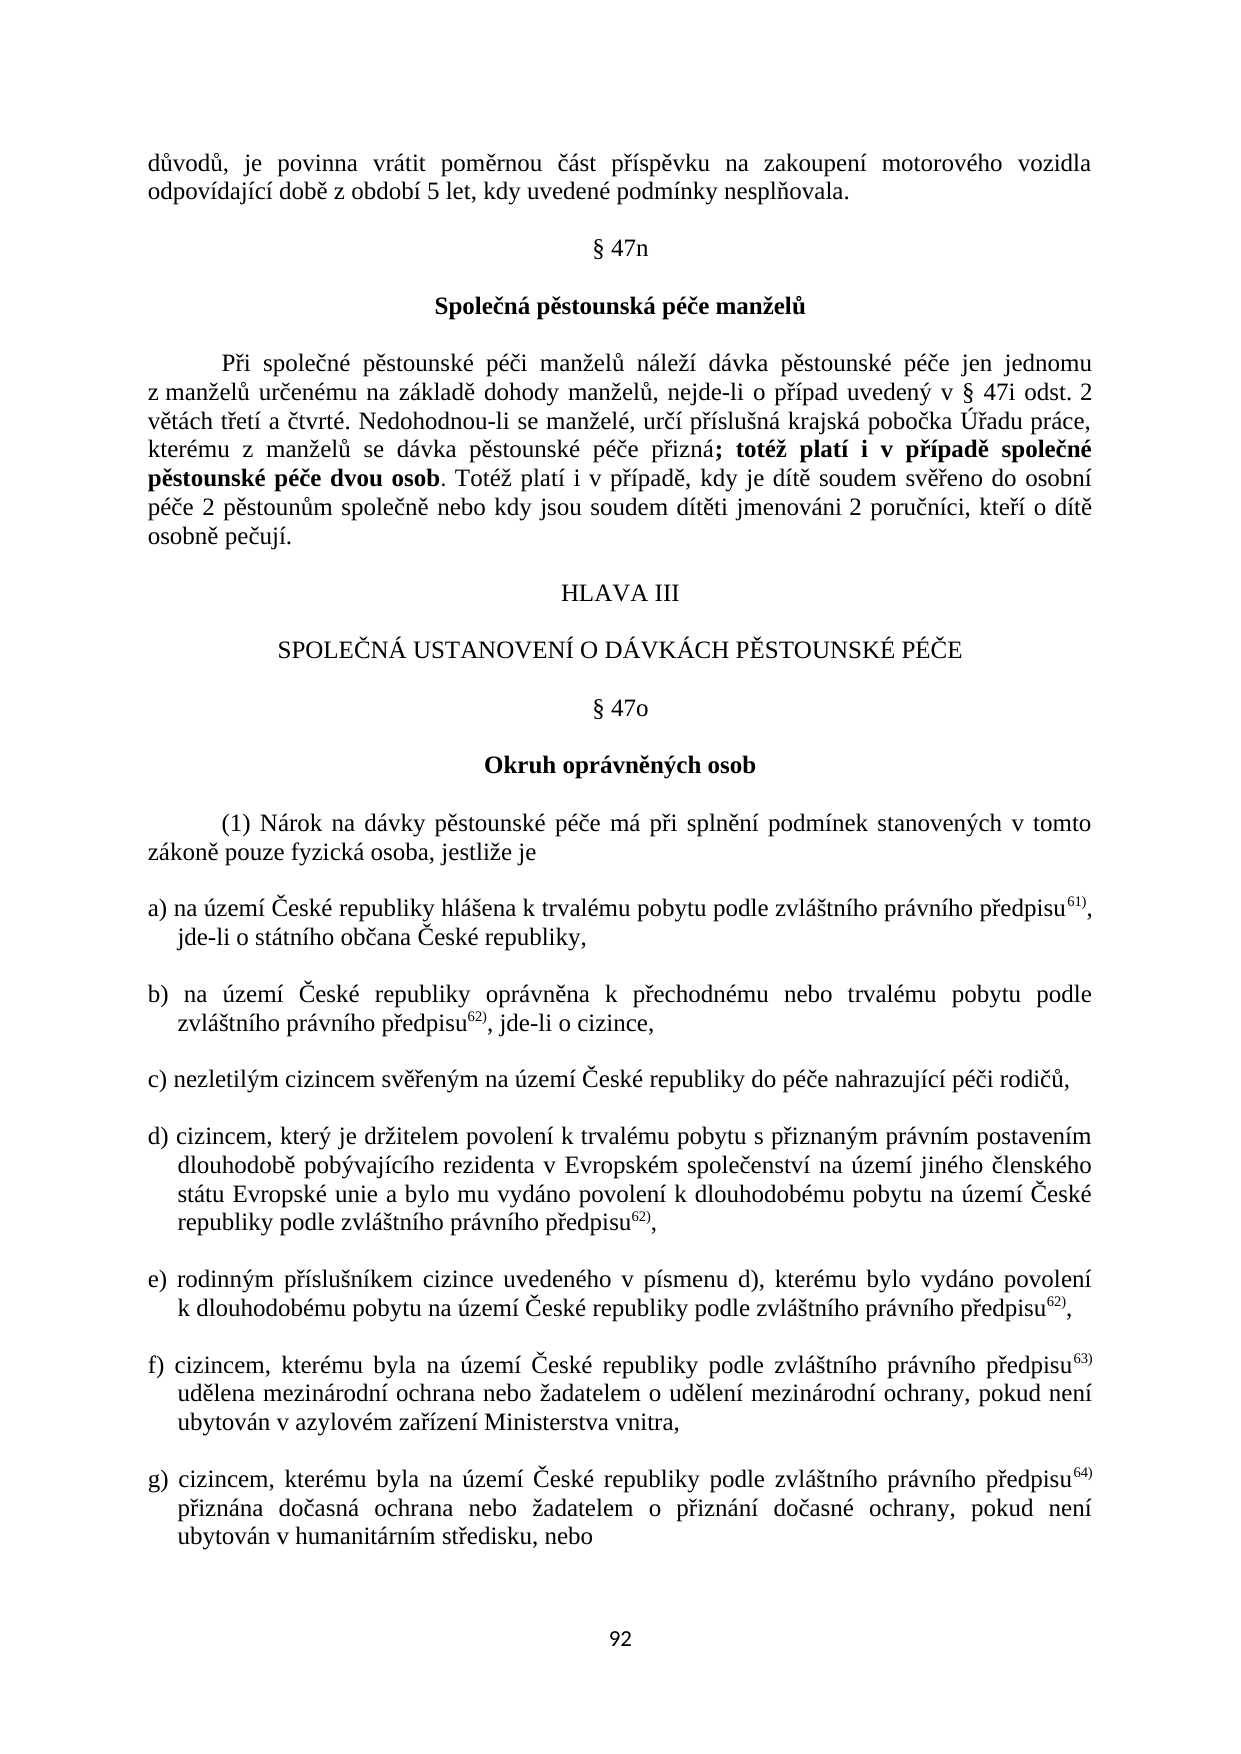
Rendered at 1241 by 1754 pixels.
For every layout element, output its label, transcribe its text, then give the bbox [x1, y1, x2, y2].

text § 47o [148, 693, 1092, 722]
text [148, 148, 1092, 205]
text § 47n [148, 233, 1092, 262]
text c) nezletilým cizincem svěřeným na území České republiky do péče nahrazující péči rodičů, [148, 1064, 1092, 1093]
text Při společné pěstounské péči manželů náleží dávka pěstounské péče jen jednomu z manželů určenému na základě dohody manželů, nejde-li o případ uvedený v § 47i odst. 2 větách třetí a čtvrté. Nedohodnou-li se manželé, určí příslušná krajská pobočka Úřadu práce, kterému z manželů se dávka pěstounské péče přizná; totéž platí i v případě společné pěstounské péče dvou osob. Totéž platí i v případě, kdy je dítě soudem svěřeno do osobní péče 2 pěstounům společně nebo kdy jsou soudem dítěti jmenováni 2 poručníci, kteří o dítě osobně pečují. [148, 348, 1092, 550]
text a) na území České republiky hlášena k trvalému pobytu podle zvláštního právního předpisu61), jde-li o státního občana České republiky, [148, 893, 1092, 951]
text f) cizincem, kterému byla na území České republiky podle zvláštního právního předpisu63) udělena mezinárodní ochrana nebo žadatelem o udělení mezinárodní ochrany, pokud není ubytován v azylovém zařízení Ministerstva vnitra, [148, 1350, 1092, 1436]
text b) na území České republiky oprávněna k přechodnému nebo trvalému pobytu podle zvláštního právního předpisu62), jde-li o cizince, [148, 979, 1092, 1036]
text SPOLEČNÁ USTANOVENÍ O DÁVKÁCH PĚSTOUNSKÉ PÉČE [148, 635, 1092, 664]
text Společná pěstounská péče manželů [148, 291, 1092, 319]
text g) cizincem, kterému byla na území České republiky podle zvláštního právního předpisu64) přiznána dočasná ochrana nebo žadatelem o přiznání dočasné ochrany, pokud není ubytován v humanitárním středisku, nebo [148, 1464, 1092, 1550]
text d) cizincem, který je držitelem povolení k trvalému pobytu s přiznaným právním postavením dlouhodobě pobývajícího rezidenta v Evropském společenství na území jiného členského státu Evropské unie a bylo mu vydáno povolení k dlouhodobému pobytu na území České republiky podle zvláštního právního předpisu62), [148, 1121, 1092, 1236]
text HLAVA III [148, 578, 1092, 607]
text (1) Nárok na dávky pěstounské péče má při splnění podmínek stanovených v tomto zákoně pouze fyzická osoba, jestliže je [148, 808, 1092, 865]
text Okruh oprávněných osob [148, 750, 1092, 779]
text e) rodinným příslušníkem cizince uvedeného v písmenu d), kterému bylo vydáno povolení k dlouhodobému pobytu na území České republiky podle zvláštního právního předpisu62), [148, 1264, 1092, 1322]
